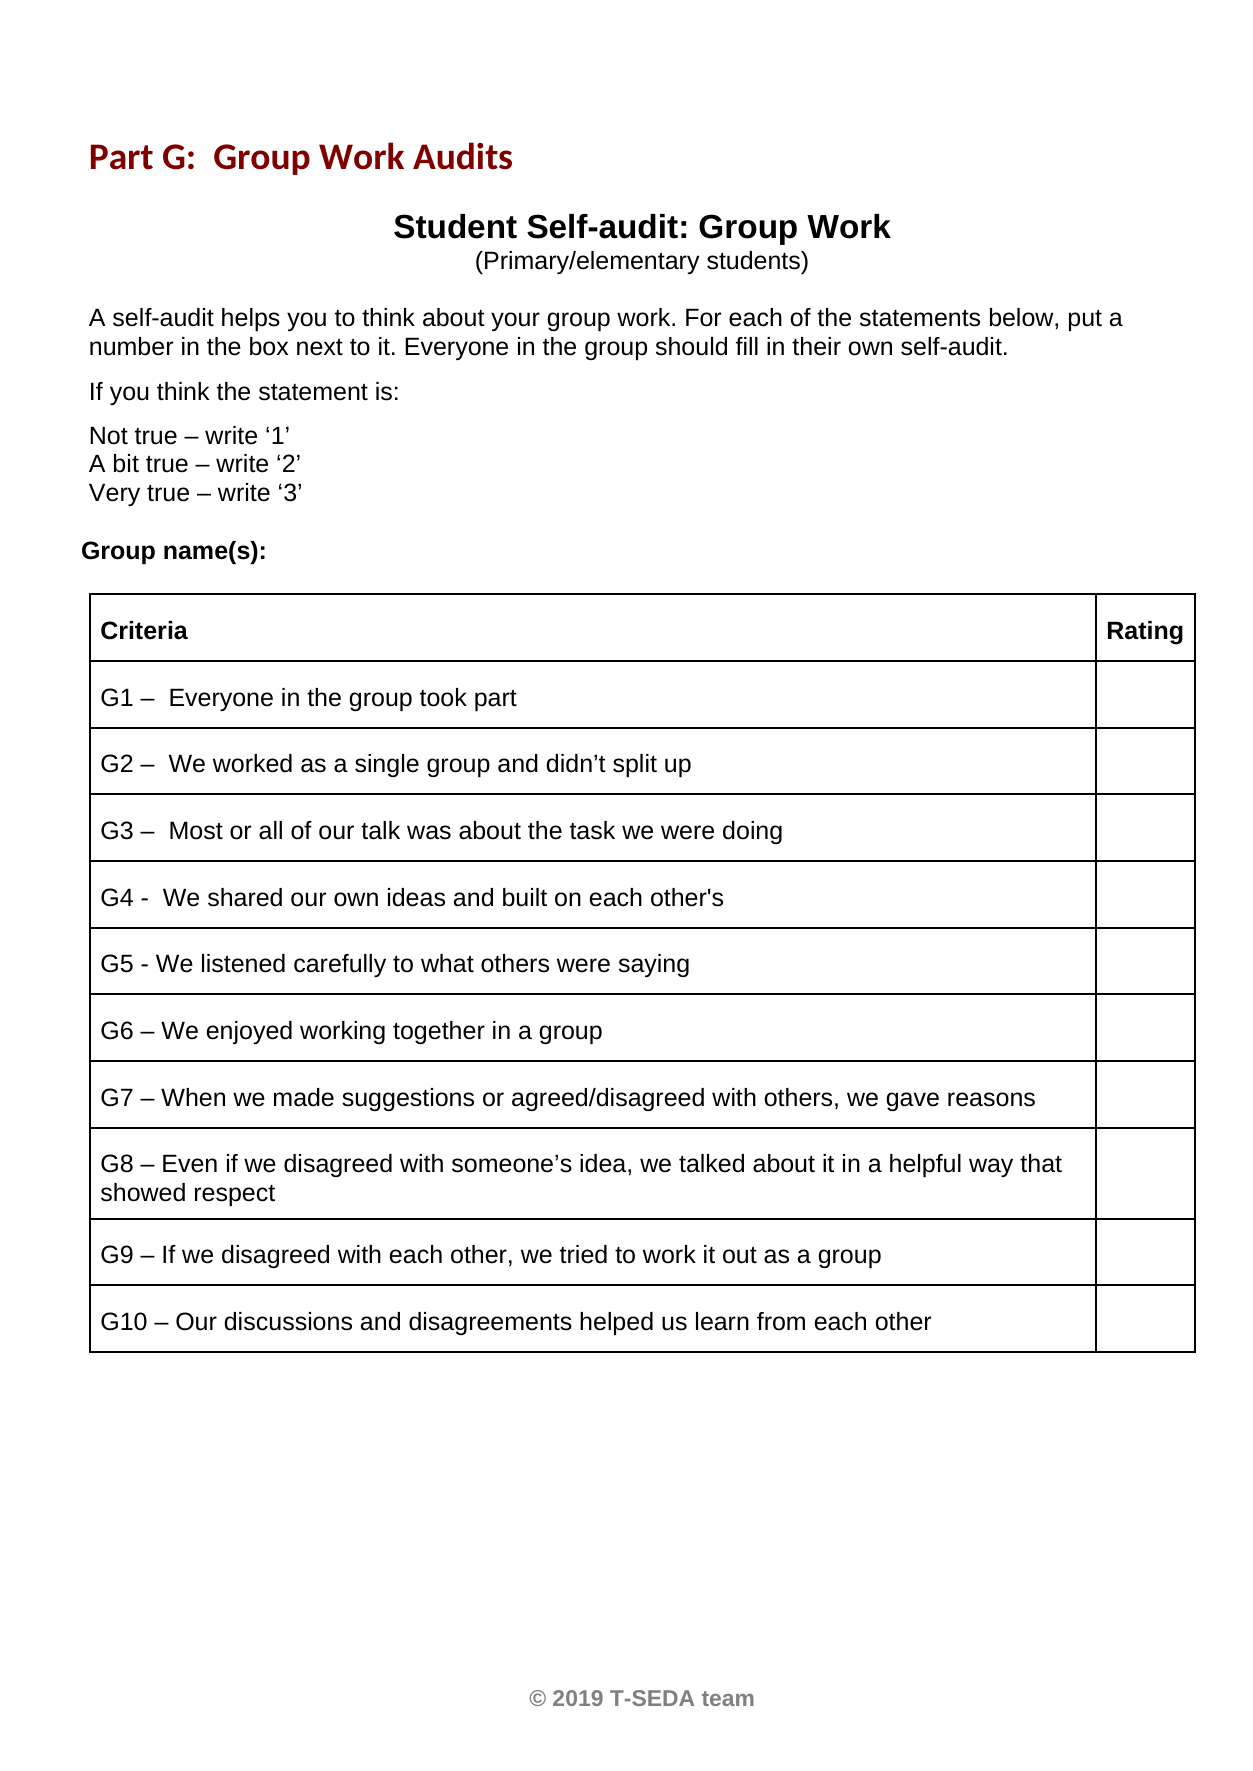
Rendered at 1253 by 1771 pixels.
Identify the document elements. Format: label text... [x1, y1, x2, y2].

text A self-audit helps you to think about your group work. For each of the statements below, put a number in the box next to it. Everyone in the group should fill in their own self-audit. [89, 303, 1195, 361]
table_cell [1097, 795, 1194, 860]
table_cell [1097, 1286, 1194, 1351]
table_cell G10 – Our discussions and disagreements helped us learn from each other [91, 1286, 1095, 1351]
text Very true – write ‘3’ [89, 478, 1195, 507]
table_cell [1097, 1062, 1194, 1127]
table_cell [1097, 662, 1194, 727]
text Part G: Group Work Audits [89, 133, 1195, 179]
table_cell [1097, 929, 1194, 993]
table_cell G6 – We enjoyed working together in a group [91, 995, 1095, 1060]
text Student Self-audit: Group Work [89, 207, 1195, 246]
table_cell G3 – Most or all of our talk was about the task we were doing [91, 795, 1095, 860]
text If you think the statement is: [89, 376, 1195, 405]
text A bit true – write ‘2’ [89, 449, 1195, 478]
table_cell G4 - We shared our own ideas and built on each other's [91, 862, 1095, 927]
text Not true – write ‘1’ [89, 421, 1195, 449]
table_cell G2 – We worked as a single group and didn’t split up [91, 729, 1095, 793]
table_cell [1097, 995, 1194, 1060]
table_cell G1 – Everyone in the group took part [91, 662, 1095, 727]
table_header Criteria [91, 595, 1095, 660]
text Group name(s): [74, 536, 1195, 564]
text (Primary/elementary students) [89, 246, 1195, 275]
table_cell G9 – If we disagreed with each other, we tried to work it out as a group [91, 1220, 1095, 1284]
table_cell [1097, 729, 1194, 793]
table_cell G5 - We listened carefully to what others were saying [91, 929, 1095, 993]
table_cell [1097, 862, 1194, 927]
table_cell G7 – When we made suggestions or agreed/disagreed with others, we gave reasons [91, 1062, 1095, 1127]
table_header Rating [1097, 595, 1194, 660]
table_cell G8 – Even if we disagreed with someone’s idea, we talked about it in a helpful way that showed respect [91, 1129, 1095, 1217]
table_cell [1097, 1220, 1194, 1284]
table_cell [1097, 1129, 1194, 1217]
